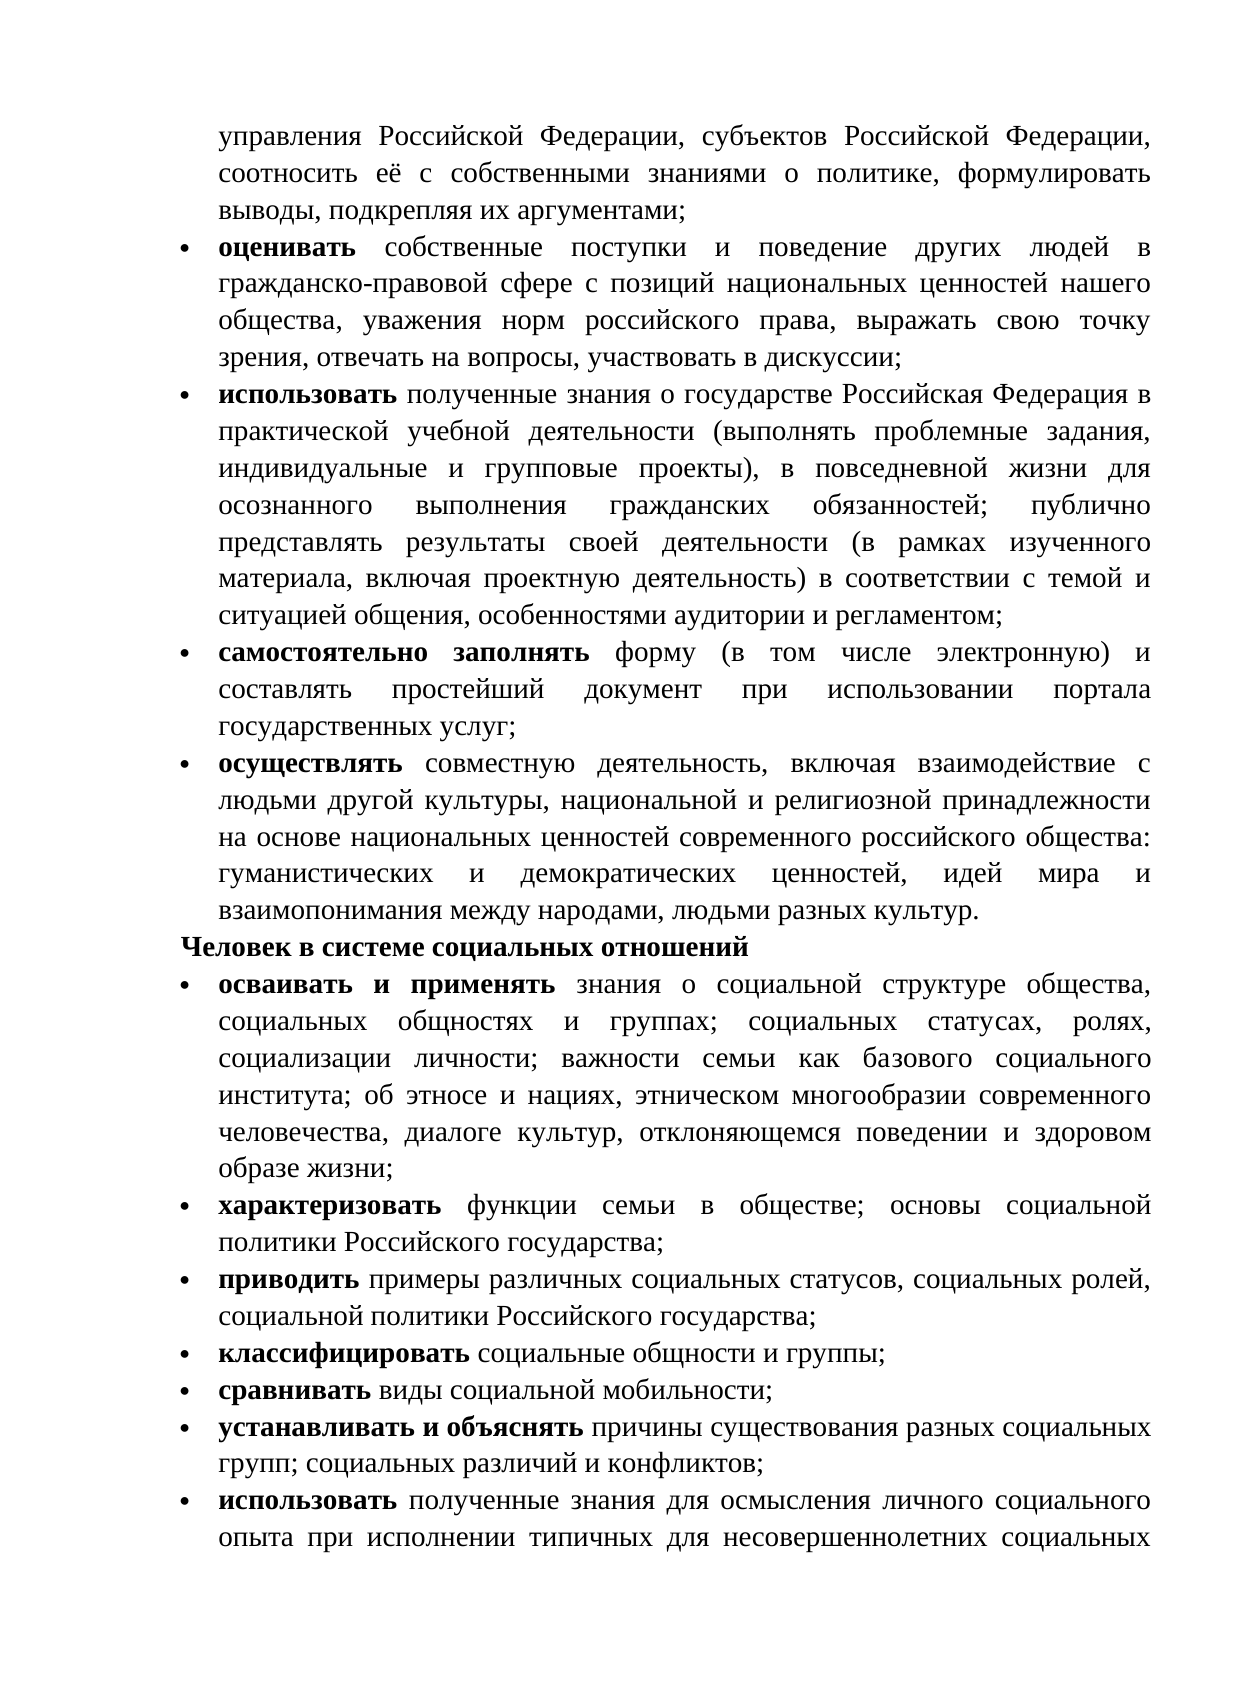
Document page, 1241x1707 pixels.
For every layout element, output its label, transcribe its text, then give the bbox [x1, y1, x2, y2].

list приводить примеры различных социальных статусов, социальных ролей, социальной политики Российского государства; [181, 1261, 1152, 1332]
list характеризовать функции семьи в обществе; основы социальной политики Российского государства; [181, 1187, 1152, 1258]
list устанавливать и объяснять причины существования разных социальных групп; социальных различий и конфликтов; [181, 1409, 1152, 1479]
list сравнивать виды социальной мобильности; [181, 1372, 1152, 1405]
text Человек в системе социальных отношений [118, 929, 1152, 963]
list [181, 118, 1152, 225]
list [181, 1482, 1152, 1553]
list использовать полученные знания о государстве Российская Федерация в практической учебной деятельности (выполнять проблемные задания, индивидуальные и групповые проекты), в повседневной жизни для осознанного выполнения гражданских обязанностей; публично представлять результаты своей деятельности (в рамках изученного материала, включая проектную деятельность) в соответствии с темой и ситуацией общения, особенностями аудитории и регламентом; [181, 376, 1152, 631]
list самостоятельно заполнять форму (в том числе электронную) и составлять простейший документ при использовании портала государственных услуг; [181, 634, 1152, 742]
list оценивать собственные поступки и поведение других людей в гражданско-правовой сфере с позиций национальных ценностей нашего общества, уважения норм российского права, выражать свою точку зрения, отвечать на вопросы, участвовать в дискуссии; [181, 229, 1152, 373]
list осуществлять совместную деятельность, включая взаимодействие с людьми другой культуры, национальной и религиозной принадлежности на основе национальных ценностей современного российского общества: гуманистических и демократических ценностей, идей мира и взаимопонимания между народами, людьми разных культур. [181, 745, 1152, 926]
list классифицировать социальные общности и группы; [181, 1335, 1152, 1368]
list осваивать и применять знания о социальной структуре общества, социальных общностях и группах; социальных стату­сах, ролях, социализации личности; важности семьи как ба­зового социального института; об этносе и нациях, этническом многообразии современного человечества, диалоге куль­тур, отклоняющемся поведении и здоровом образе жизни; [181, 966, 1152, 1184]
